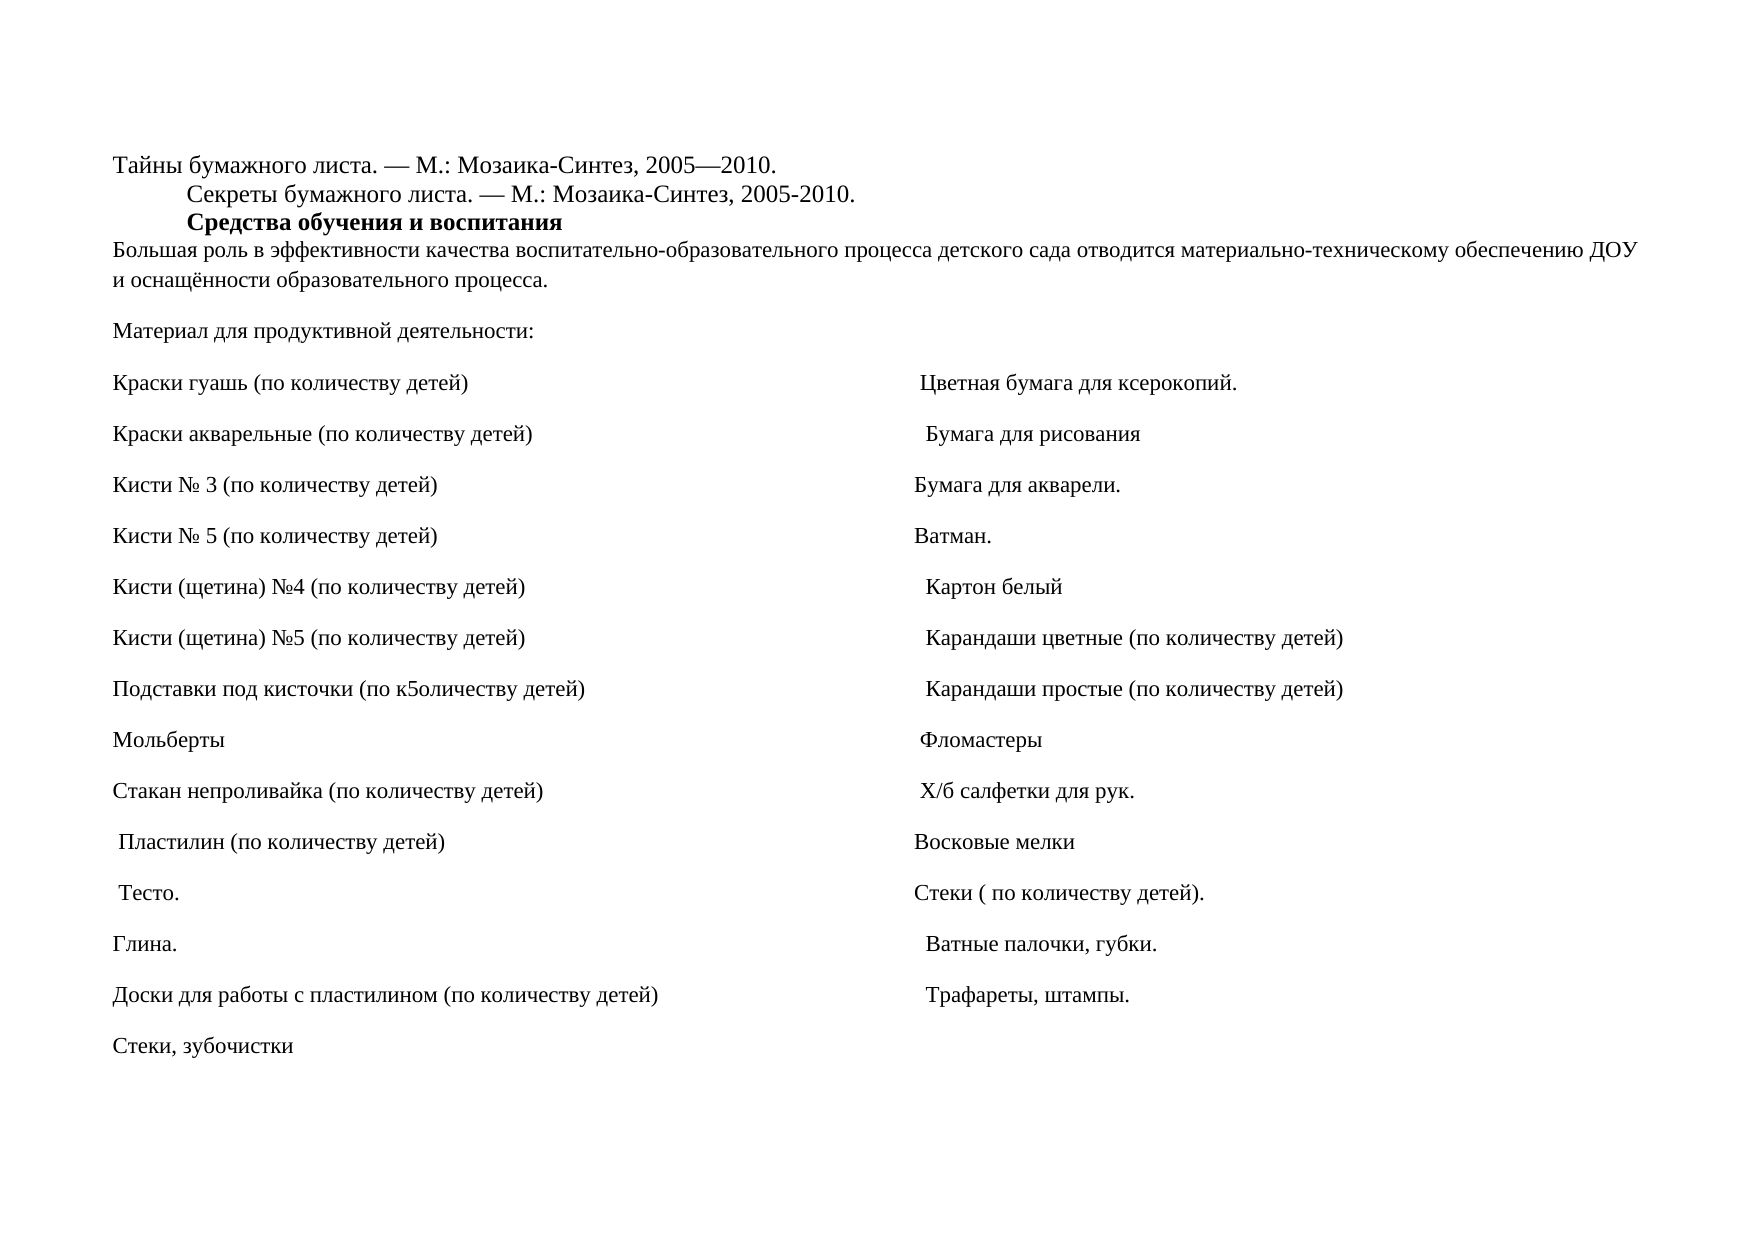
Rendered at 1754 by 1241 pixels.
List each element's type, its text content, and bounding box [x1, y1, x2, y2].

text Стеки, зубочистки [112, 1032, 840, 1058]
text Секреты бумажного листа. — М.: Мозаика-Синтез, 2005-2010. [112, 179, 1641, 207]
text Тесто. [112, 879, 840, 905]
text Картон белый [914, 573, 1641, 599]
text Бумага для рисования [914, 419, 1641, 446]
text Кисти № 3 (по количеству детей) [112, 471, 840, 497]
text Мольберты [112, 726, 840, 752]
text Кисти № 5 (по количеству детей) [112, 522, 840, 548]
text Трафареты, штампы. [914, 981, 1641, 1007]
text Большая роль в эффективности качества воспитательно-образовательного процесса детского сада отводится материально-техническому обеспечению ДОУ и оснащённости образовательного процесса. [112, 236, 1641, 293]
text Карандаши простые (по количеству детей) [914, 675, 1641, 701]
text Краски гуашь (по количеству детей) [112, 368, 840, 395]
text Карандаши цветные (по количеству детей) [914, 624, 1641, 650]
text Пластилин (по количеству детей) [112, 828, 840, 854]
text Восковые мелки [914, 828, 1641, 854]
text Подставки под кисточки (по к5оличеству детей) [112, 675, 840, 701]
text Цветная бумага для ксерокопий. [914, 368, 1641, 395]
text Краски акварельные (по количеству детей) [112, 419, 840, 446]
text Фломастеры [914, 726, 1641, 752]
text Ватные палочки, губки. [914, 930, 1641, 956]
text Тайны бумажного листа. — М.: Мозаика-Синтез, 2005—2010. [112, 150, 1641, 179]
text Материал для продуктивной деятельности: [112, 317, 1641, 344]
text Х/б салфетки для рук. [914, 777, 1641, 803]
text Средства обучения и воспитания [112, 207, 1641, 236]
text Стакан непроливайка (по количеству детей) [112, 777, 840, 803]
text Бумага для акварели. [914, 471, 1641, 497]
text Стеки ( по количеству детей). [914, 879, 1641, 905]
text Ватман. [914, 522, 1641, 548]
text Кисти (щетина) №4 (по количеству детей) [112, 573, 840, 599]
text Кисти (щетина) №5 (по количеству детей) [112, 624, 840, 650]
text Глина. [112, 930, 840, 956]
text Доски для работы с пластилином (по количеству детей) [112, 981, 840, 1007]
